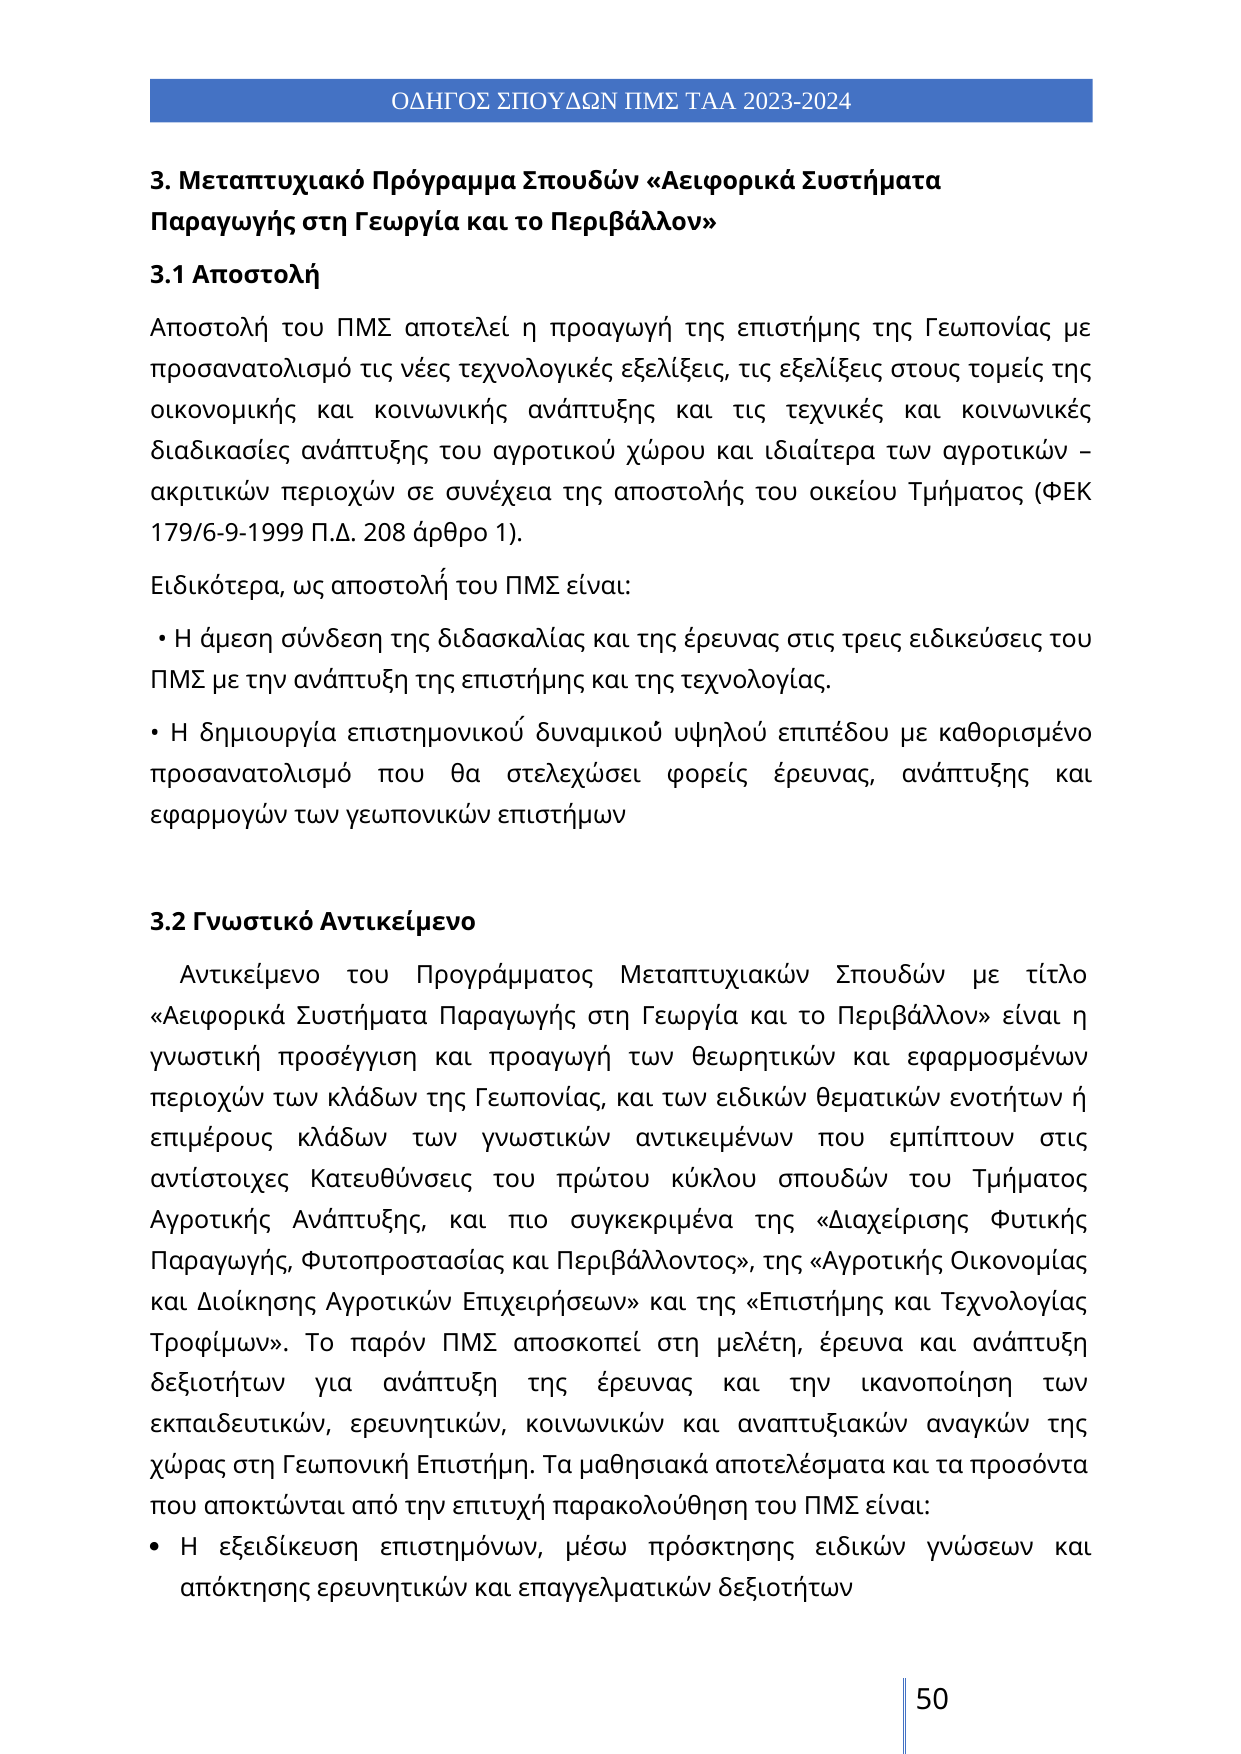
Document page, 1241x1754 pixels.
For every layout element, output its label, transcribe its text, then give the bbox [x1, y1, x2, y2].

text Ειδικότερα, ως αποστολή́ του ΠΜΣ είναι: [150, 567, 1093, 602]
text 3.1 Αποστολή [150, 257, 1093, 291]
text • Η άμεση σύνδεση της διδασκαλίας και της έρευνας στις τρεις ειδικεύσεις του ΠΜΣ με την ανάπτυξη της επιστήμης και της τεχνολογίας. [150, 621, 1093, 696]
text Αντικείμενο του Προγράμματος Μεταπτυχιακών Σπουδών με τίτλο «Αειφορικά Συστήματα Παραγωγής στη Γεωργία και το Περιβάλλον» είναι η γνωστική προσέγγιση και προαγωγή των θεωρητικών και εφαρμοσμένων περιοχών των κλάδων της Γεωπονίας, και των ειδικών θεματικών ενοτήτων ή επιμέρους κλάδων των γνωστικών αντικειμένων που εμπίπτουν στις αντίστοιχες Κατευθύνσεις του πρώτου κύκλου σπουδών του Τμήματος Αγροτικής Ανάπτυξης, και πιο συγκεκριμένα της «Διαχείρισης Φυτικής Παραγωγής, Φυτοπροστασίας και Περιβάλλοντος», της «Αγροτικής Οικονομίας και Διοίκησης Αγροτικών Επιχειρήσεων» και της «Επιστήμης και Τεχνολογίας Τροφίμων». Το παρόν ΠΜΣ αποσκοπεί στη μελέτη, έρευνα και ανάπτυξη δεξιοτήτων για ανάπτυξη της έρευνας και την ικανοποίηση των εκπαιδευτικών, ερευνητικών, κοινωνικών και αναπτυξιακών αναγκών της χώρας στη Γεωπονική Επιστήμη. Τα μαθησιακά αποτελέσματα και τα προσόντα που αποκτώνται από την επιτυχή παρακολούθηση του ΠΜΣ είναι: [150, 957, 1088, 1522]
text • Η δημιουργία επιστημονικού́ δυναμικού́ υψηλού επιπέδου με καθορισμένο προσανατολισμό που θα στελεχώσει φορείς έρευνας, ανάπτυξης και εφαρμογών των γεωπονικών επιστήμων [150, 715, 1093, 831]
text 3.2 Γνωστικό Αντικείμενο [150, 903, 1093, 937]
text Αποστολή του ΠΜΣ αποτελεί η προαγωγή της επιστήμης της Γεωπονίας με προσανατολισμό τις νέες τεχνολογικές εξελίξεις, τις εξελίξεις στους τομείς της οικονομικής και κοινωνικής ανάπτυξης και τις τεχνικές και κοινωνικές διαδικασίες ανάπτυξης του αγροτικού χώρου και ιδιαίτερα των αγροτικών – ακριτικών περιοχών σε συνέχεια της αποστολής του οικείου Τμήματος (ΦΕΚ 179/6-9-1999 Π.Δ. 208 άρθρο 1). [150, 310, 1093, 548]
text 3. Μεταπτυχιακό Πρόγραμμα Σπουδών «Αειφορικά Συστήματα Παραγωγής στη Γεωργία και το Περιβάλλον» [150, 162, 1093, 237]
list Η εξειδίκευση επιστημόνων, μέσω πρόσκτησης ειδικών γνώσεων και απόκτησης ερευνητικών και επαγγελματικών δεξιοτήτων [150, 1528, 1093, 1603]
